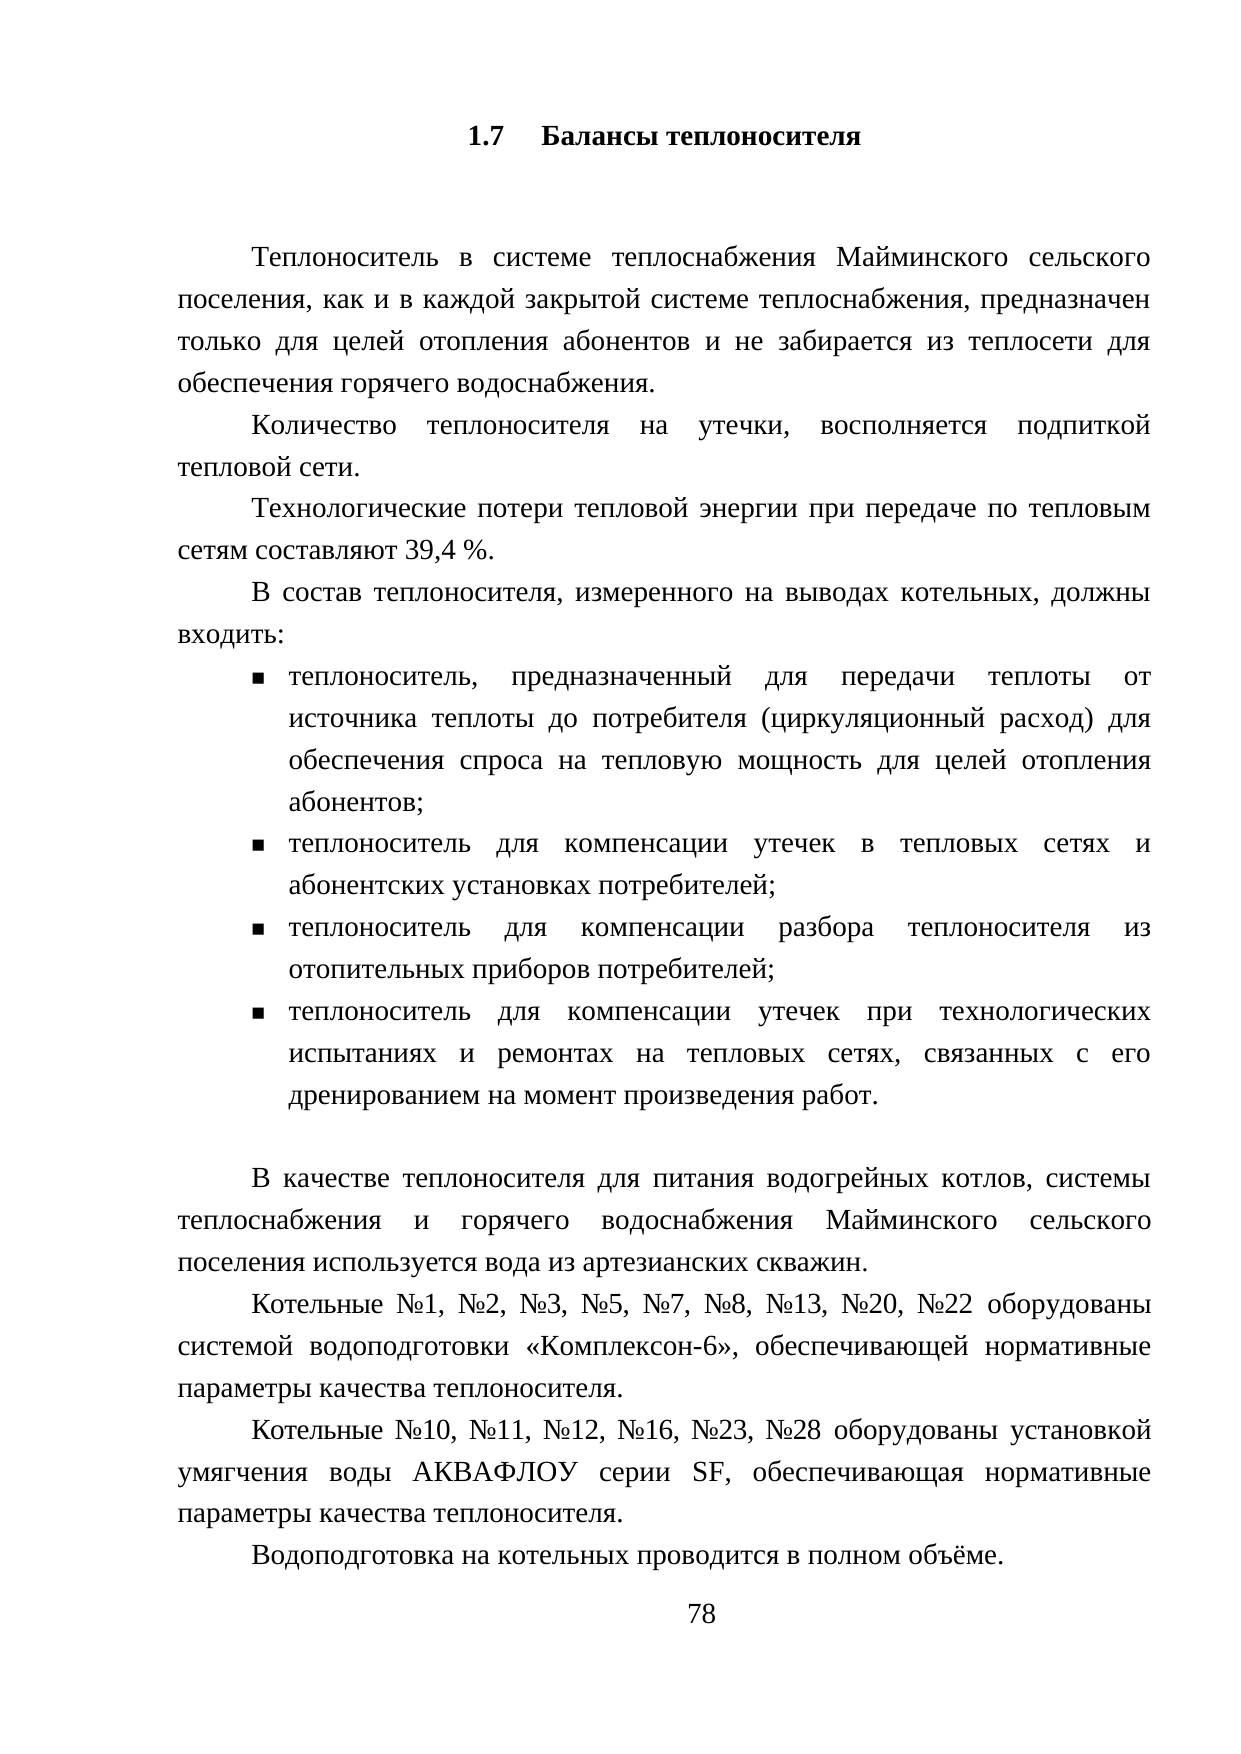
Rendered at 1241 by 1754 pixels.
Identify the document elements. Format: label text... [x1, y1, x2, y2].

text Котельные №10, №11, №12, №16, №23, №28 оборудованы установкой умягчения воды АКВАФЛОУ серии SF, обеспечивающая нормативные параметры качества теплоносителя. [177, 1412, 1152, 1529]
text Количество теплоносителя на утечки, восполняется подпиткой тепловой сети. [177, 407, 1152, 482]
list теплоноситель, предназначенный для передачи теплоты от источника теплоты до потребителя (циркуляционный расход) для обеспечения спроса на тепловую мощность для целей отопления абонентов; [251, 658, 1152, 817]
text В состав теплоносителя, измеренного на выводах котельных, должны входить: [177, 574, 1152, 650]
text Котельные №1, №2, №3, №5, №7, №8, №13, №20, №22 оборудованы системой водоподготовки «Комплексон-6», обеспечивающей нормативные параметры качества теплоносителя. [177, 1286, 1152, 1403]
list теплоноситель для компенсации утечек в тепловых сетях и абонентских установках потребителей; [251, 826, 1152, 901]
list теплоноситель для компенсации разбора теплоносителя из отопительных приборов потребителей; [251, 909, 1152, 985]
text В качестве теплоносителя для питания водогрейных котлов, системы теплоснабжения и горячего водоснабжения Майминского сельского поселения используется вода из артезианских скважин. [177, 1161, 1152, 1278]
list теплоноситель для компенсации утечек при технологических испытаниях и ремонтах на тепловых сетях, связанных с его дренированием на момент произведения работ. [251, 993, 1152, 1110]
text Технологические потери тепловой энергии при передаче по тепловым сетям составляют 39,4 %. [177, 491, 1152, 566]
text Водоподготовка на котельных проводится в полном объёме. [177, 1537, 1152, 1571]
text Теплоноситель в системе теплоснабжения Майминского сельского поселения, как и в каждой закрытой системе теплоснабжения, предназначен только для целей отопления абонентов и не забирается из теплосети для обеспечения горячего водоснабжения. [177, 239, 1152, 398]
text Балансы теплоносителя [177, 118, 1152, 152]
